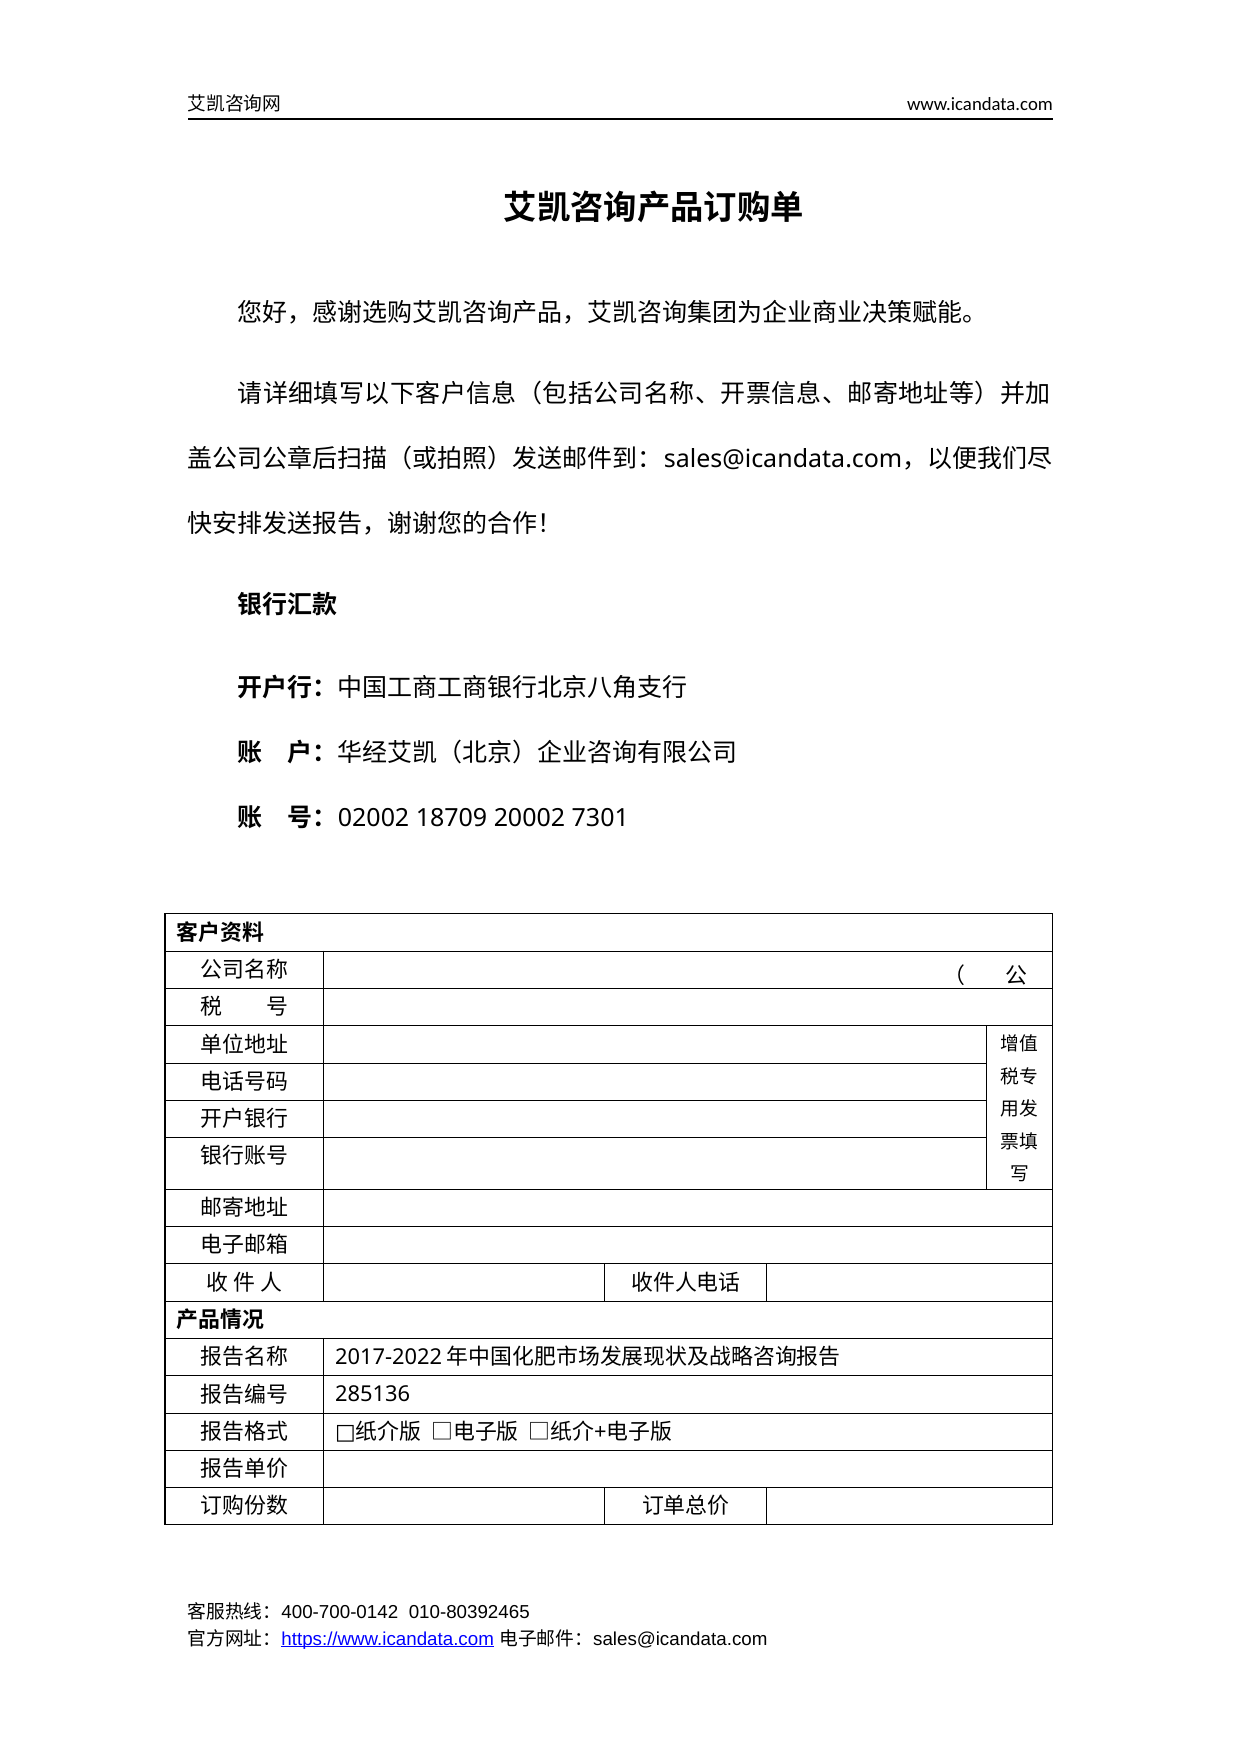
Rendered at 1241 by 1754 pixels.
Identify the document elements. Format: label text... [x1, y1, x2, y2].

table_cell [324, 1264, 604, 1301]
table_cell □纸介版 □电子版 □纸介+电子版 [324, 1414, 1052, 1450]
table_cell 报告名称 [166, 1339, 323, 1375]
table_cell [324, 952, 1052, 988]
table_cell 报告编号 [166, 1376, 323, 1412]
text 您好，感谢选购艾凯咨询产品，艾凯咨询集团为企业商业决策赋能。 [187, 278, 1053, 343]
table_cell 收 件 人 [166, 1264, 323, 1301]
table_cell 邮寄地址 [166, 1190, 323, 1226]
table_cell 税 号 [166, 989, 323, 1025]
text 请详细填写以下客户信息（包括公司名称、开票信息、邮寄地址等）并加盖公司公章后扫描（或拍照）发送邮件到：sales@icandata.com，以便我们尽快安排发送报告，谢谢您的合作！ [187, 359, 1053, 554]
table_cell [324, 1190, 1052, 1226]
table_cell 285136 [324, 1376, 1052, 1412]
table_cell [324, 1101, 986, 1137]
table_cell [767, 1264, 1052, 1301]
table_cell 增值税专用发票填写 [987, 1026, 1052, 1189]
table_cell [324, 1227, 1052, 1263]
table_cell 电子邮箱 [166, 1227, 323, 1263]
table_header 客户资料 [166, 914, 1052, 951]
text 艾凯咨询产品订购单 [187, 172, 1053, 237]
table_cell 报告格式 [166, 1414, 323, 1450]
text 账 号：02002 18709 20002 7301 [187, 783, 1053, 848]
table_cell [324, 1488, 604, 1524]
table_cell 订购份数 [166, 1488, 323, 1524]
table_cell [324, 1064, 986, 1100]
table_cell [324, 1026, 986, 1062]
table_cell 产品情况 [166, 1302, 1052, 1338]
table_cell 银行账号 [166, 1138, 323, 1189]
table_cell 2017-2022年中国化肥市场发展现状及战略咨询报告 [324, 1339, 1052, 1375]
table_cell 公司名称 [166, 952, 323, 988]
table_cell [324, 1451, 1052, 1487]
text 账 户：华经艾凯（北京）企业咨询有限公司 [187, 718, 1053, 783]
text 开户行：中国工商工商银行北京八角支行 [187, 653, 1053, 718]
table_cell 订单总价 [605, 1488, 766, 1524]
table_cell 报告单价 [166, 1451, 323, 1487]
table_cell [767, 1488, 1052, 1524]
table_cell 开户银行 [166, 1101, 323, 1137]
table_cell 收件人电话 [605, 1264, 766, 1301]
table_cell [324, 1138, 986, 1189]
table_cell 电话号码 [166, 1064, 323, 1100]
table_cell 单位地址 [166, 1026, 323, 1062]
table_cell [324, 989, 1052, 1025]
text 银行汇款 [187, 570, 1053, 635]
